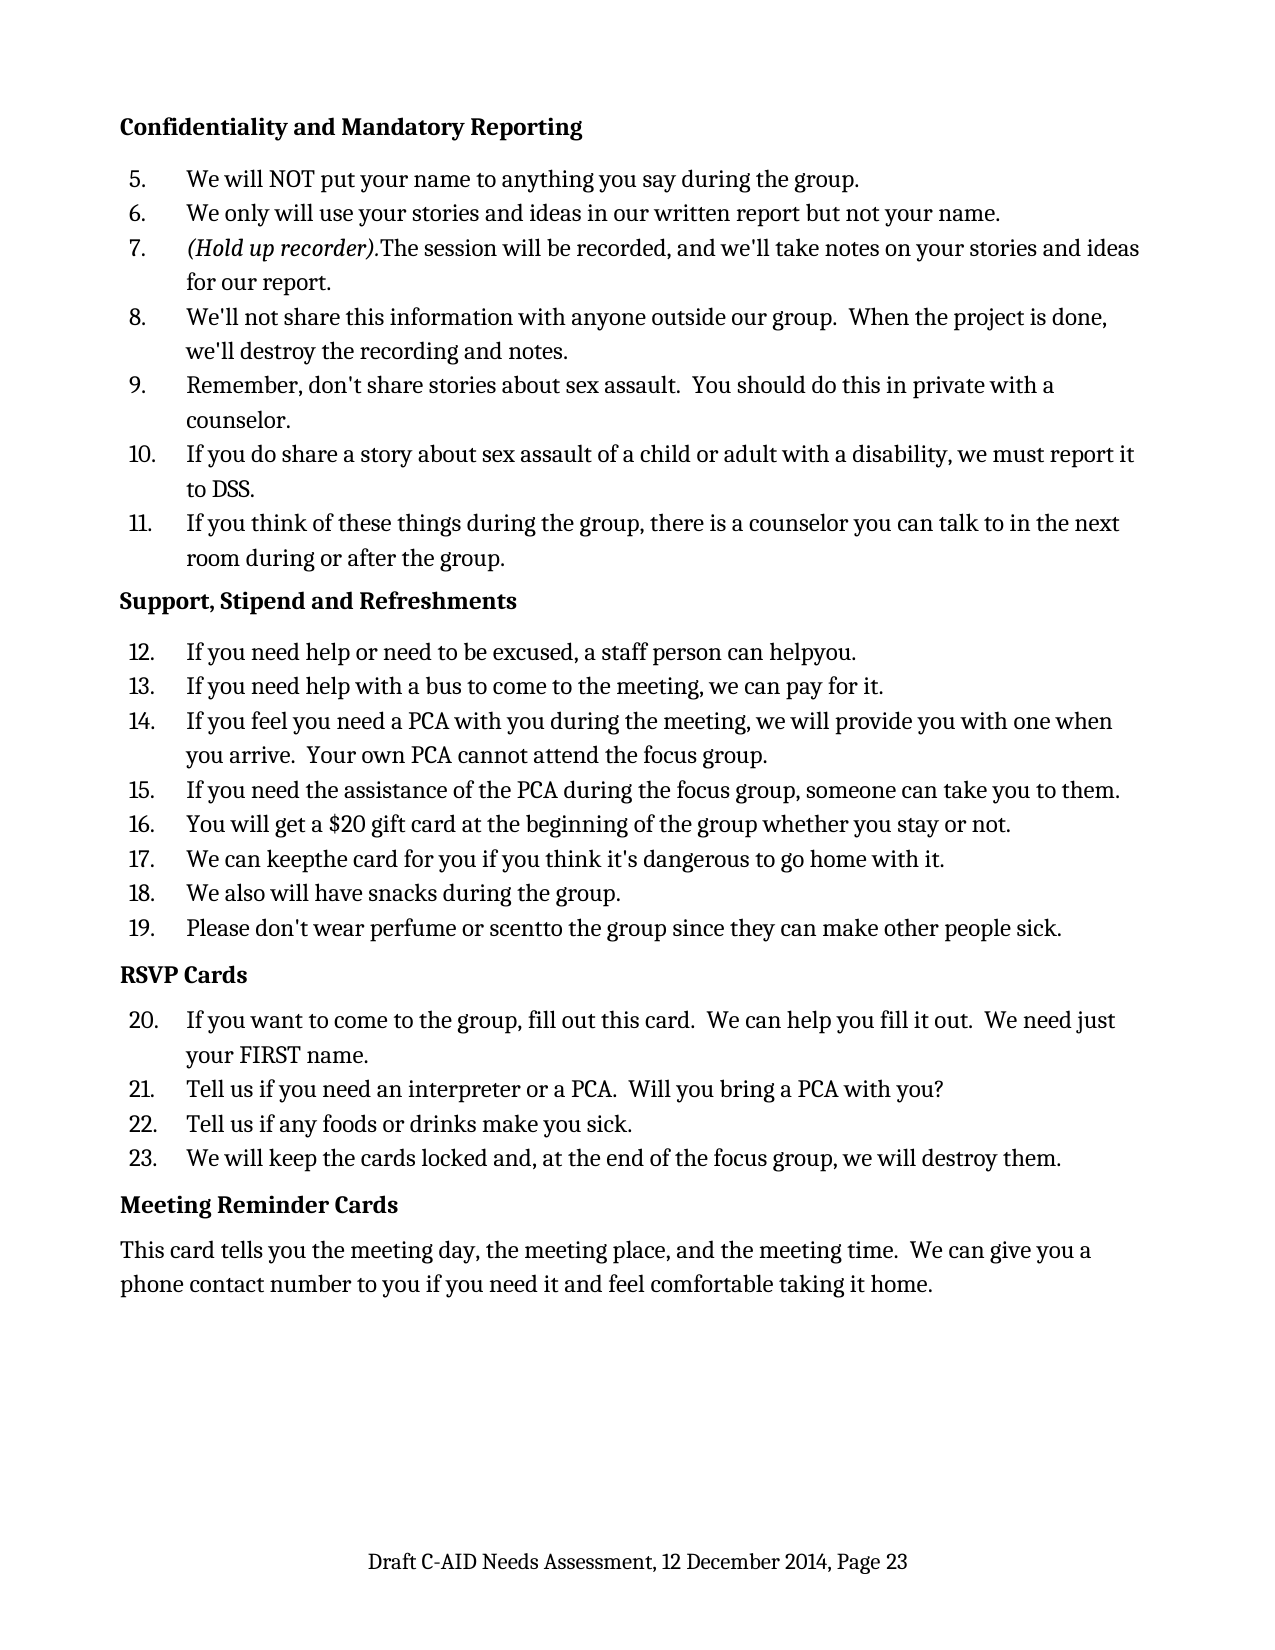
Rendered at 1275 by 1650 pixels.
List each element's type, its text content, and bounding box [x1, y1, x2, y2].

list You will get a $20 gift card at the beginning of the group whether you stay or not. [129, 810, 1155, 839]
list We will NOT put your name to anything you say during the group. [129, 164, 1155, 193]
list Tell us if you need an interpreter or a PCA. Will you bring a PCA with you? [129, 1075, 1155, 1104]
list If you do share a story about sex assault of a child or adult with a disability, we must report it to DSS. [129, 440, 1155, 503]
text This card tells you the meeting day, the meeting place, and the meeting time. We can give you a phone contact number to you if you need it and feel comfortable taking it home. [120, 1236, 1155, 1298]
text RSVP Cards [120, 961, 1155, 989]
text Support, Stipend and Refreshments [120, 587, 1155, 615]
list We also will have snacks during the group. [129, 879, 1155, 908]
list We only will use your stories and ideas in our written report but not your name. [129, 199, 1155, 228]
list If you want to come to the group, fill out this card. We can help you fill it out. We need just your FIRST name. [129, 1006, 1155, 1069]
list If you feel you need a PCA with you during the meeting, we will provide you with one when you arrive. Your own PCA cannot attend the focus group. [129, 707, 1155, 770]
list We will keep the cards locked and, at the end of the focus group, we will destroy them. [129, 1144, 1155, 1173]
list Tell us if any foods or drinks make you sick. [129, 1109, 1155, 1138]
list Remember, don't share stories about sex assault. You should do this in private with a counselor. [129, 371, 1155, 434]
list If you need the assistance of the PCA during the focus group, someone can take you to them. [129, 776, 1155, 804]
list Please don't wear perfume or scentto the group since they can make other people sick. [129, 913, 1155, 942]
list If you think of these things during the group, there is a counselor you can talk to in the next room during or after the group. [129, 509, 1155, 572]
list We can keepthe card for you if you think it's dangerous to go home with it. [129, 844, 1155, 873]
list If you need help with a bus to come to the meeting, we can pay for it. [129, 672, 1155, 701]
text Meeting Reminder Cards [120, 1191, 1155, 1220]
list We'll not share this information with anyone outside our group. When the project is done, we'll destroy the recording and notes. [129, 302, 1155, 366]
list If you need help or need to be excused, a staff person can helpyou. [129, 638, 1155, 666]
text Confidentiality and Mandatory Reporting [120, 113, 1155, 142]
list (Hold up recorder).The session will be recorded, and we'll take notes on your stories and ideas for our report. [129, 233, 1155, 297]
